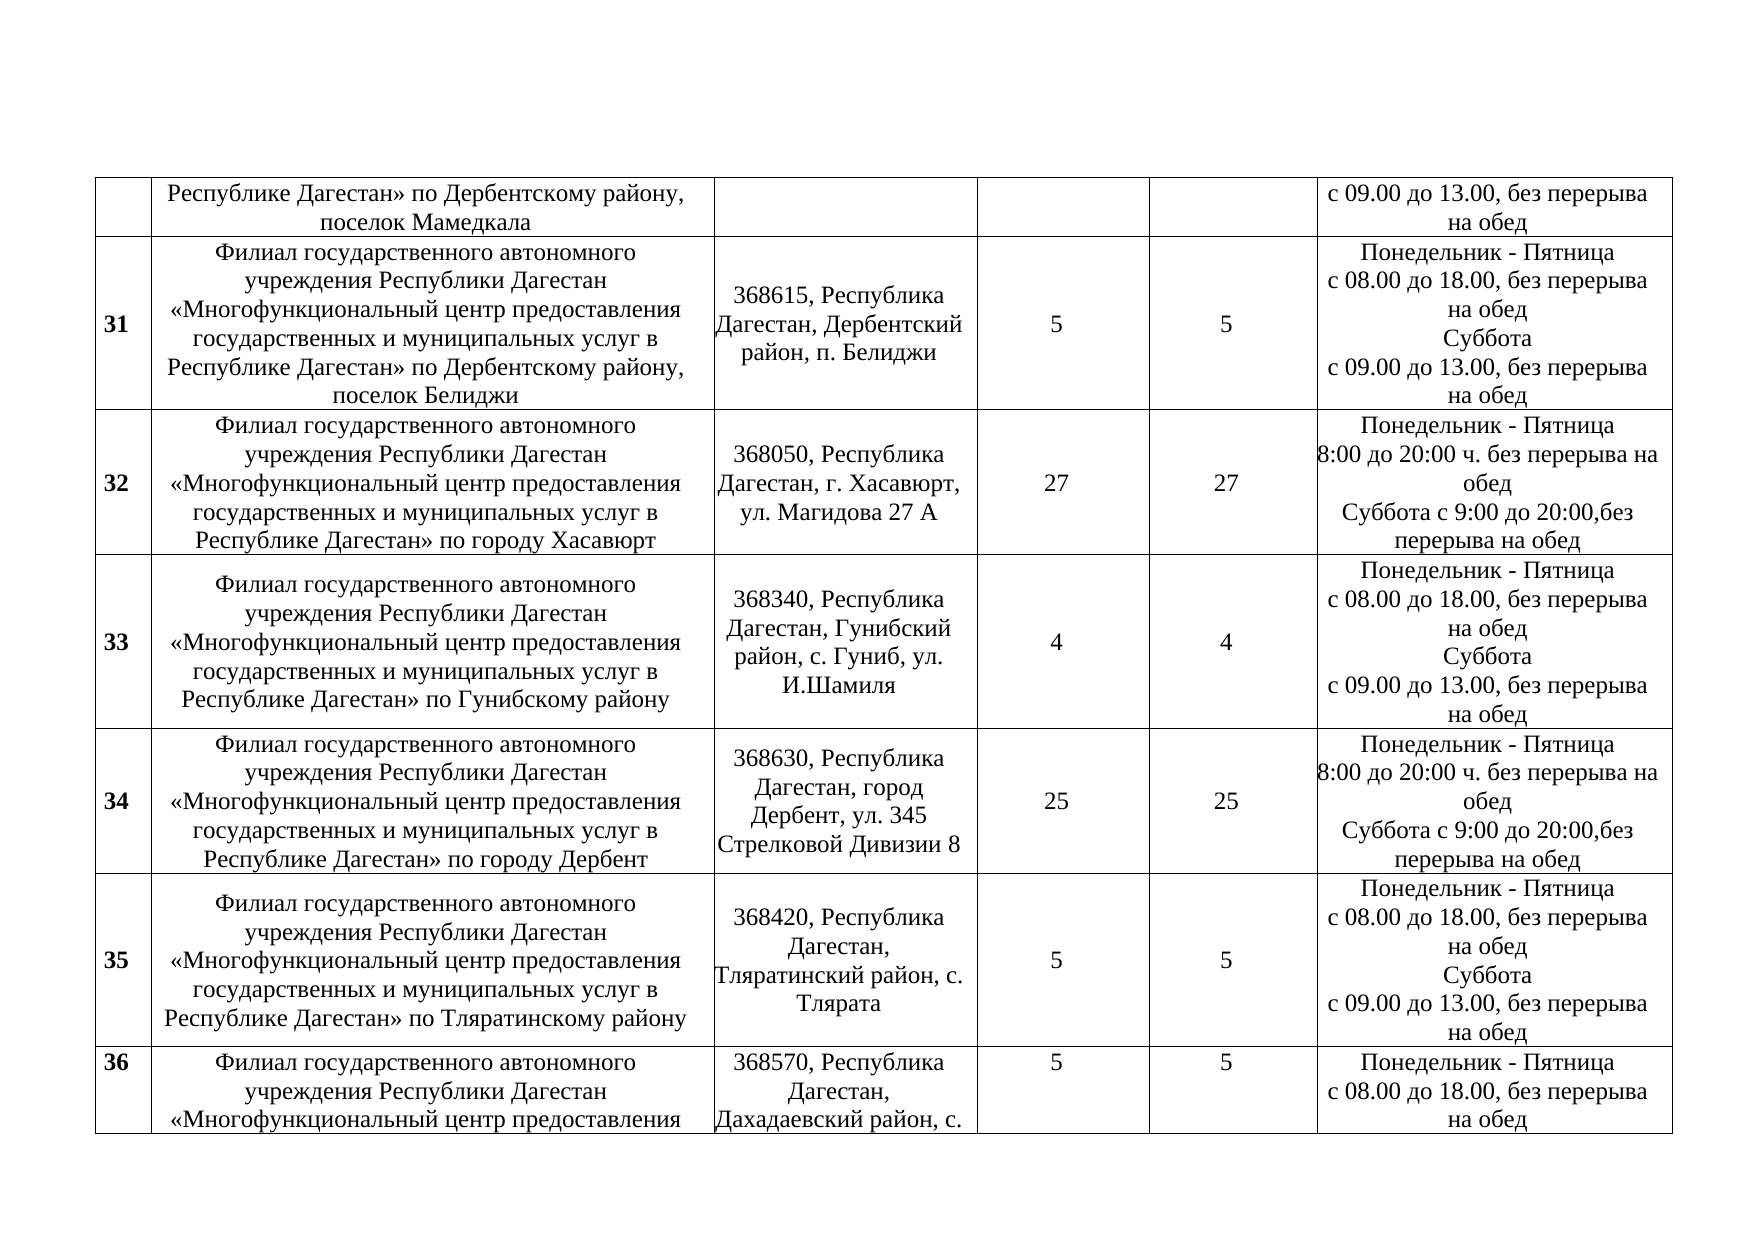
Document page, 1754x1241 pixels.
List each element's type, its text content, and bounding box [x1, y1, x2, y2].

table_cell 36 [96, 1047, 151, 1133]
table_cell 368340, Республика Дагестан, Гунибский район, с. Гуниб, ул. И.Шамиля [715, 555, 977, 728]
table_cell 368615, Республика Дагестан, Дербентский район, п. Белиджи [715, 237, 977, 409]
table_cell 27 [978, 410, 1149, 554]
table_cell 368420, Республика Дагестан, Тляратинский район, с. Тлярата [715, 874, 977, 1046]
table_cell 35 [96, 874, 151, 1046]
table_cell 368630, Республика Дагестан, город Дербент, ул. 345 Стрелковой Дивизии 8 [715, 729, 977, 872]
table_cell Филиал государственного автономного учреждения Республики Дагестан «Многофункциональный центр предоставления государственных и муниципальных услуг в Республике Дагестан» по городу Хасавюрт [152, 410, 714, 554]
table_cell Понедельник - Пятница с 08.00 до 18.00, без перерыва на обед Суббота с 09.00 до 13.00, без перерыва на обед [1318, 237, 1672, 409]
table_cell 5 [978, 874, 1149, 1046]
table_cell Понедельник - Пятница с 08.00 до 18.00, без перерыва на обед Суббота с 09.00 до 13.00, без перерыва на обед [1318, 555, 1672, 728]
table_cell 5 [1150, 874, 1317, 1046]
table_cell 25 [978, 729, 1149, 872]
table_cell Филиал государственного автономного учреждения Республики Дагестан «Многофункциональный центр предоставления государственных и муниципальных услуг в Республике Дагестан» по Дербентскому району, поселок Белиджи [519, 237, 714, 409]
table_cell 368050, Республика Дагестан, г. Хасавюрт, ул. Магидова 27 А [715, 410, 977, 554]
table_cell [152, 1047, 714, 1133]
table_cell 32 [96, 410, 151, 554]
table_cell Филиал государственного автономного учреждения Республики Дагестан «Многофункциональный центр предоставления государственных и муниципальных услуг в Республике Дагестан» по городу Дербент [152, 729, 714, 872]
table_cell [1318, 178, 1672, 236]
table_cell 5 [978, 237, 1149, 409]
table_cell Понедельник - Пятница с 08.00 до 18.00, без перерыва на обед Суббота с 09.00 до 13.00, без перерыва на обед [1318, 874, 1672, 1046]
table_cell Филиал государственного автономного учреждения Республики Дагестан «Многофункциональный центр предоставления государственных и муниципальных услуг в Республике Дагестан» по Тляратинскому району [152, 874, 714, 1046]
table_cell 34 [96, 729, 151, 872]
table_cell 4 [978, 555, 1149, 728]
table_cell 27 [1150, 410, 1317, 554]
table_cell 5 [1150, 178, 1317, 236]
table_cell 30 [96, 178, 151, 236]
table_cell Филиал государственного автономного учреждения Республики Дагестан «Многофункциональный центр предоставления государственных и муниципальных услуг в Республике Дагестан» по Дербентскому району, поселок Белиджи [152, 237, 333, 409]
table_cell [715, 1047, 977, 1133]
table_cell 4 [1150, 555, 1317, 728]
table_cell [1318, 1047, 1672, 1133]
table_cell Понедельник - Пятница 8:00 до 20:00 ч. без перерыва на обед Суббота с 9:00 до 20:00,без перерыва на обед [1318, 729, 1672, 872]
table_cell 25 [1150, 729, 1317, 872]
table_cell Понедельник - Пятница 8:00 до 20:00 ч. без перерыва на обед Суббота с 9:00 до 20:00,без перерыва на обед [1318, 410, 1672, 554]
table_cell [715, 178, 977, 236]
table_cell 31 [96, 237, 151, 409]
table_cell 5 [978, 1047, 1149, 1133]
table_cell 5 [1150, 237, 1317, 409]
table_cell 33 [96, 555, 151, 728]
table_cell 5 [978, 178, 1149, 236]
table_cell 5 [1150, 1047, 1317, 1133]
table_cell Филиал государственного автономного учреждения Республики Дагестан «Многофункциональный центр предоставления государственных и муниципальных услуг в Республике Дагестан» по Гунибскому району [152, 555, 714, 728]
